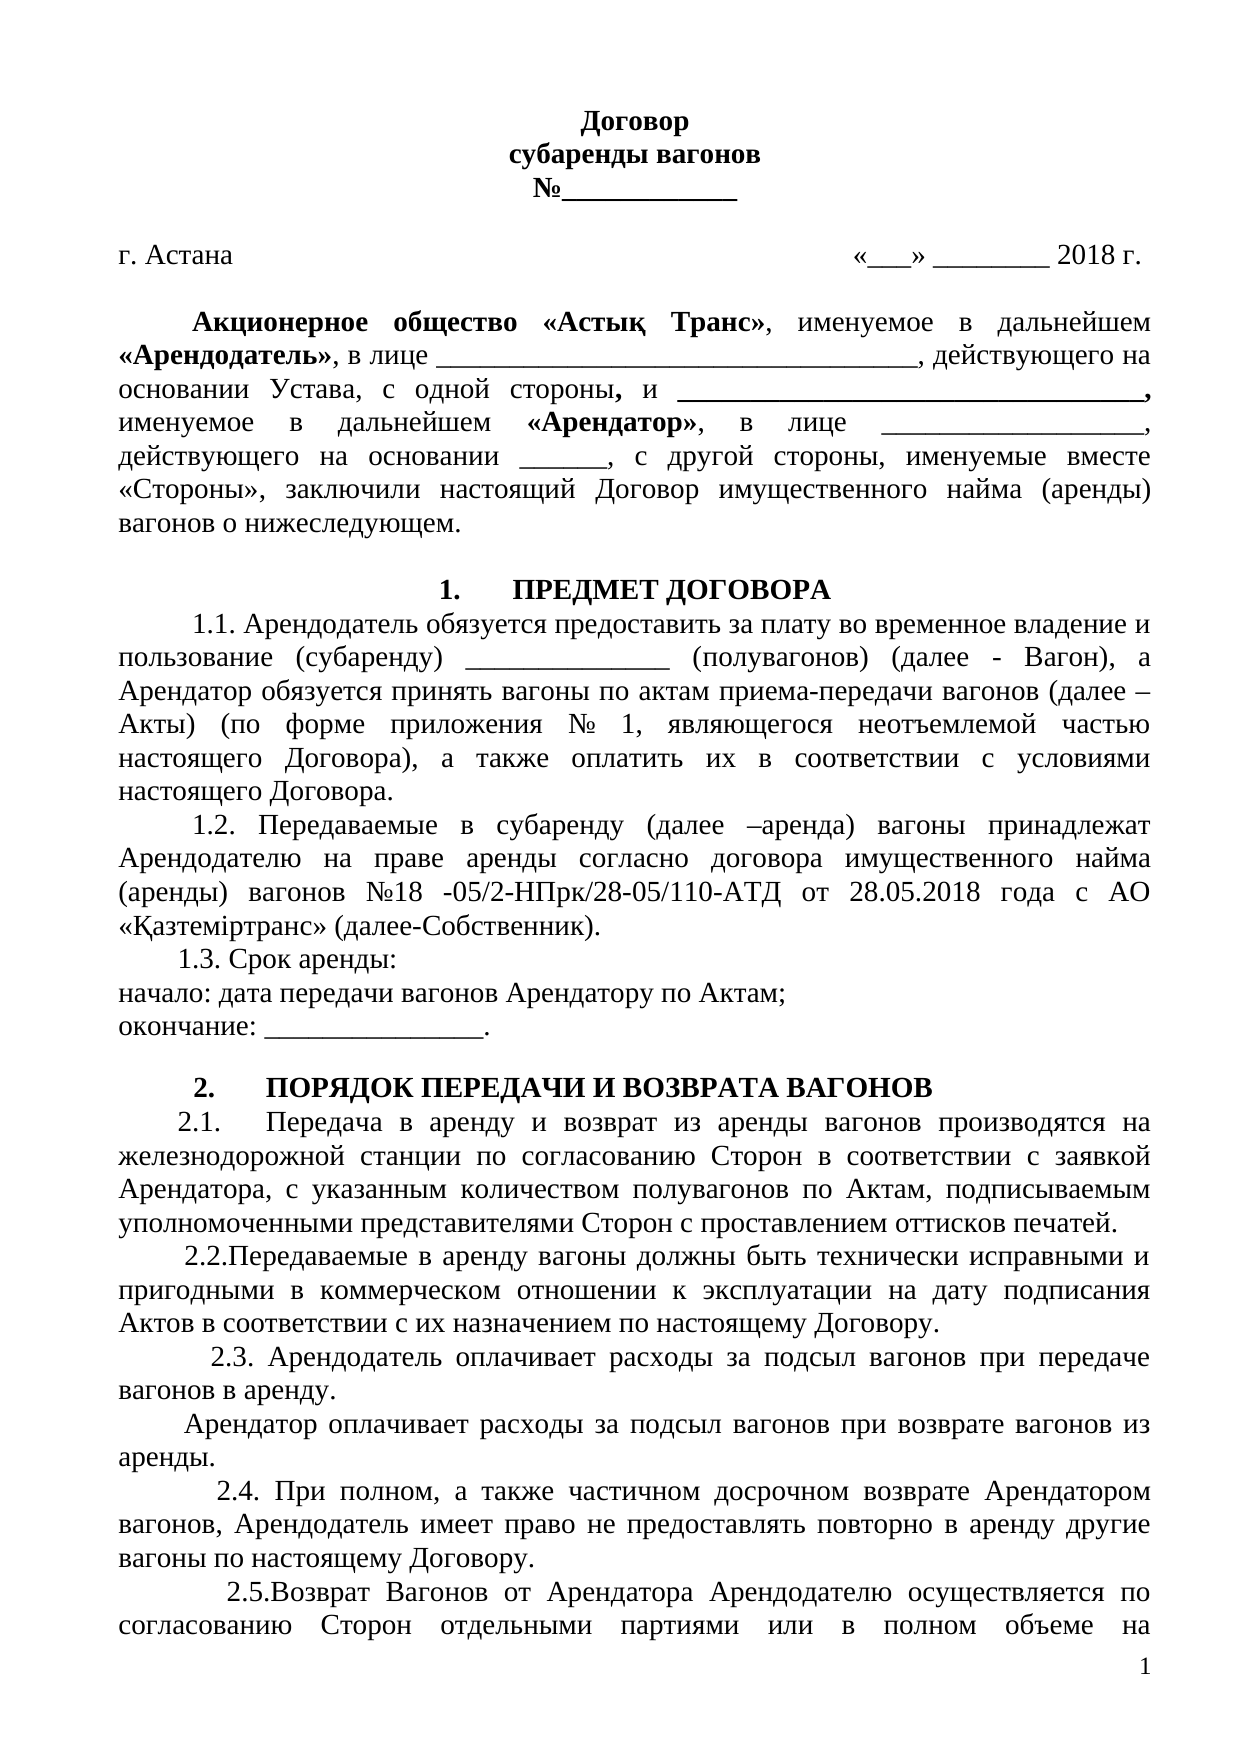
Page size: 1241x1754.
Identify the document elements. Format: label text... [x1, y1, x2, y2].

text 2.2.Передаваемые в аренду вагоны должны быть технически исправными и пригодными в коммерческом отношении к эксплуатации на дату подписания Актов в соответствии с их назначением по настоящему Договору. [118, 1238, 1152, 1339]
text 2.1. Передача в аренду и возврат из аренды вагонов производятся на железнодорожной станции по согласованию Сторон в соответствии с заявкой Арендатора, с указанным количеством полувагонов по Актам, подписываемым уполномоченными представителями Сторон с проставлением оттисков печатей. [118, 1104, 1152, 1238]
text 2.3. Арендодатель оплачивает расходы за подсыл вагонов при передаче вагонов в аренду. [118, 1339, 1152, 1406]
text №____________ [118, 170, 1152, 203]
title Договор [118, 103, 1152, 136]
text субаренды вагонов [118, 136, 1152, 170]
text Акционерное общество «Астық Транс», именуемое в дальнейшем «Арендодатель», в лице _________________________________, действующего на основании Устава, с одной стороны, и ________________________________, именуемое в дальнейшем «Арендатор», в лице __________________, действующего на основании ______, с другой стороны, именуемые вместе «Стороны», заключили настоящий Договор имущественного найма (аренды) вагонов о нижеследующем. [118, 304, 1152, 539]
text Арендатор оплачивает расходы за подсыл вагонов при возврате вагонов из аренды. [118, 1406, 1152, 1473]
text 2.4. При полном, а также частичном досрочном возврате Арендатором вагонов, Арендодатель имеет право не предоставлять повторно в аренду другие вагоны по настоящему Договору. [118, 1473, 1152, 1574]
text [118, 1574, 1152, 1641]
text начало: дата передачи вагонов Арендатору по Актам; [118, 975, 1152, 1008]
text 1.1. Арендодатель обязуется предоставить за плату во временное владение и пользование (субаренду) ______________ (полувагонов) (далее - Вагон), а Арендатор обязуется принять вагоны по актам приема-передачи вагонов (далее – Акты) (по форме приложения № 1, являющегося неотъемлемой частью настоящего Договора), а также оплатить их в соответствии с условиями настоящего Договора. [118, 606, 1152, 807]
list ПОРЯДОК ПЕРЕДАЧИ И ВОЗВРАТА ВАГОНОВ [193, 1071, 1152, 1104]
text г. Астана «___» ________ 2018 г. [118, 237, 1152, 270]
text 1.3. Срок аренды: [118, 941, 1152, 975]
text 1.2. Передаваемые в субаренду (далее –аренда) вагоны принадлежат Арендодателю на праве аренды согласно договора имущественного найма (аренды) вагонов №18 -05/2-НПрк/28-05/110-АТД от 28.05.2018 года с АО «Қазтеміртранс» (далее-Собственник). [118, 807, 1152, 941]
list ПРЕДМЕТ ДОГОВОРА [118, 572, 1152, 606]
text окончание: _______________. [118, 1008, 1152, 1042]
